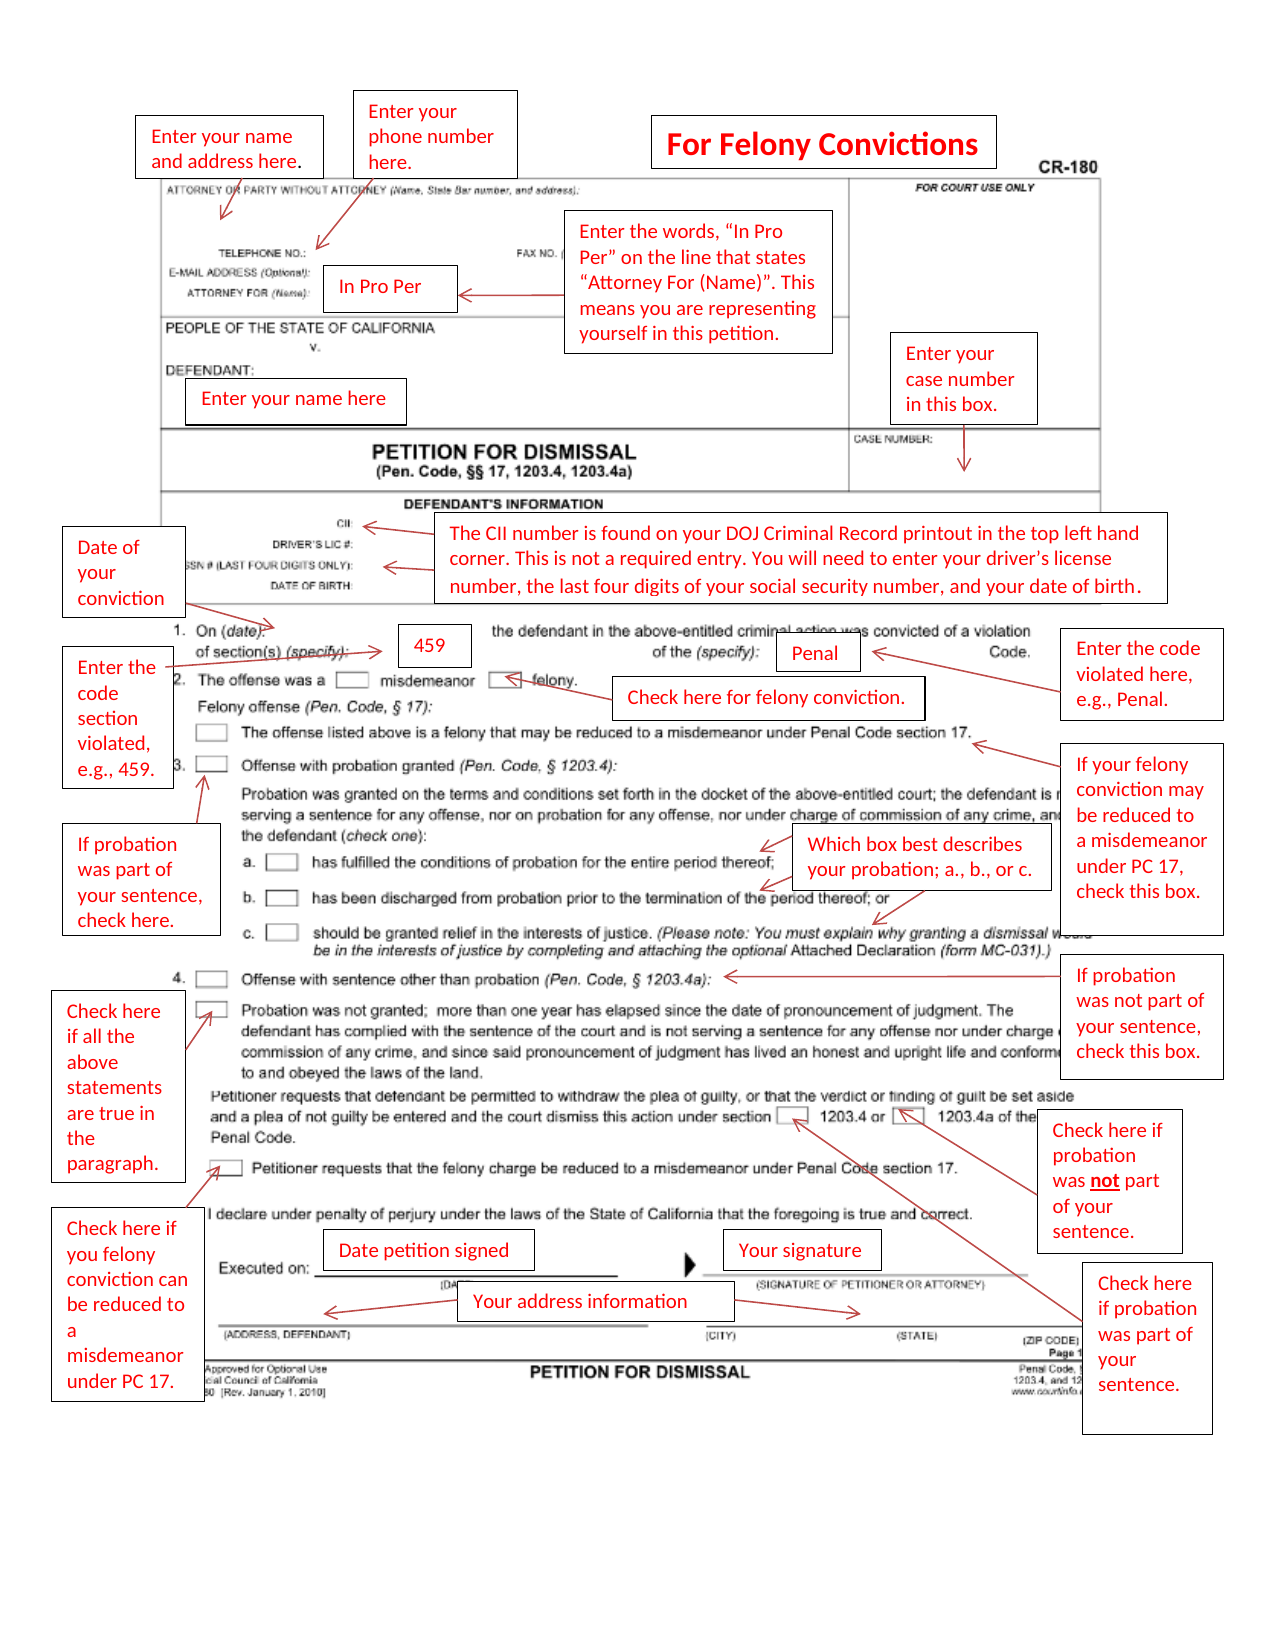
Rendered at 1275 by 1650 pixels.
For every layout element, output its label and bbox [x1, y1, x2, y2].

picture [150, 150, 1125, 1413]
